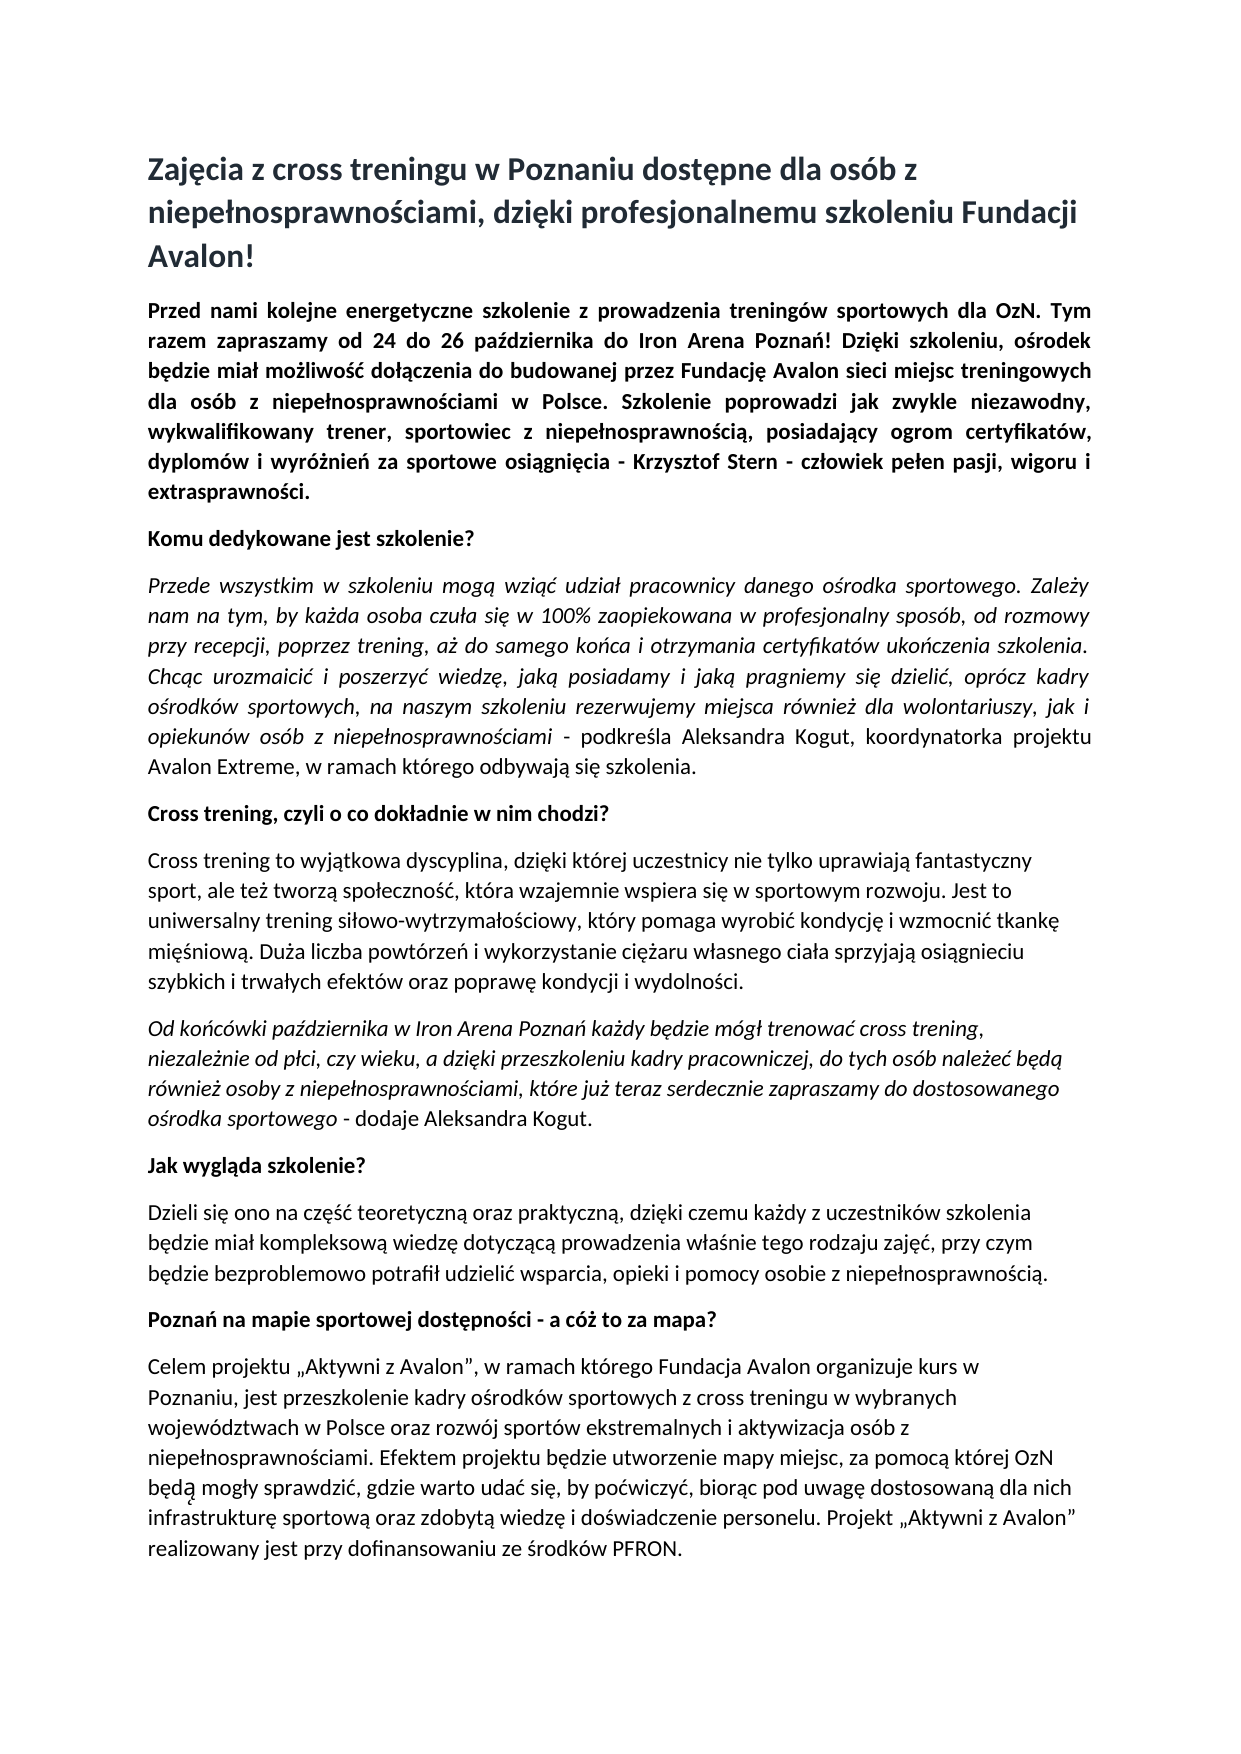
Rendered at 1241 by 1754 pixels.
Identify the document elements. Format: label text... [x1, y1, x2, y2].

text Komu dedykowane jest szkolenie? [148, 524, 1093, 552]
text Zajęcia z cross treningu w Poznaniu dostępne dla osób z niepełnosprawnościami, dzięki profesjonalnemu szkoleniu Fundacji Avalon! [148, 148, 1093, 276]
text Od końcówki października w Iron Arena Poznań każdy będzie mógł trenować cross trening, niezależnie od płci, czy wieku, a dzięki przeszkoleniu kadry pracowniczej, do tych osób należeć będą również osoby z niepełnosprawnościami, które już teraz serdecznie zapraszamy do dostosowanego ośrodka sportowego - dodaje Aleksandra Kogut. [148, 1014, 1093, 1132]
text Poznań na mapie sportowej dostępności - a cóż to za mapa? [148, 1306, 1093, 1333]
text Dzieli się ono na część teoretyczną oraz praktyczną, dzięki czemu każdy z uczestników szkolenia będzie miał kompleksową wiedzę dotyczącą prowadzenia właśnie tego rodzaju zajęć, przy czym będzie bezproblemowo potrafił udzielić wsparcia, opieki i pomocy osobie z niepełnosprawnością. [148, 1198, 1093, 1287]
text Cross trening, czyli o co dokładnie w nim chodzi? [148, 799, 1093, 827]
text Jak wygląda szkolenie? [148, 1151, 1093, 1179]
text Celem projektu „Aktywni z Avalon”, w ramach którego Fundacja Avalon organizuje kurs w Poznaniu, jest przeszkolenie kadry ośrodków sportowych z cross treningu w wybranych województwach w Polsce oraz rozwój sportów ekstremalnych i aktywizacja osób z niepełnosprawnościami. Efektem projektu będzie utworzenie mapy miejsc, za pomocą której OzN będą̨ mogły sprawdzić, gdzie warto udać się, by poćwiczyć, biorąc pod uwagę dostosowaną dla nich infrastrukturę sportową oraz zdobytą wiedzę i doświadczenie personelu. Projekt „Aktywni z Avalon” realizowany jest przy dofinansowaniu ze środków PFRON. [148, 1352, 1093, 1562]
text Przed nami kolejne energetyczne szkolenie z prowadzenia treningów sportowych dla OzN. Tym razem zapraszamy od 24 do 26 października do Iron Arena Poznań! Dzięki szkoleniu, ośrodek będzie miał możliwość dołączenia do budowanej przez Fundację Avalon sieci miejsc treningowych dla osób z niepełnosprawnościami w Polsce. Szkolenie poprowadzi jak zwykle niezawodny, wykwalifikowany trener, sportowiec z niepełnosprawnością, posiadający ogrom certyfikatów, dyplomów i wyróżnień za sportowe osiągnięcia - Krzysztof Stern - człowiek pełen pasji, wigoru i extrasprawności. [148, 296, 1093, 505]
text Cross trening to wyjątkowa dyscyplina, dzięki której uczestnicy nie tylko uprawiają fantastyczny sport, ale też tworzą społeczność, która wzajemnie wspiera się w sportowym rozwoju. Jest to uniwersalny trening siłowo-wytrzymałościowy, który pomaga wyrobić kondycję i wzmocnić tkankę mięśniową. Duża liczba powtórzeń i wykorzystanie ciężaru własnego ciała sprzyjają osiągnieciu szybkich i trwałych efektów oraz poprawę kondycji i wydolności. [148, 846, 1093, 995]
text Przede wszystkim w szkoleniu mogą wziąć udział pracownicy danego ośrodka sportowego. Zależy nam na tym, by każda osoba czuła się w 100% zaopiekowana w profesjonalny sposób, od rozmowy przy recepcji, poprzez trening, aż do samego końca i otrzymania certyfikatów ukończenia szkolenia. Chcąc urozmaicić i poszerzyć wiedzę, jaką posiadamy i jaką pragniemy się dzielić, oprócz kadry ośrodków sportowych, na naszym szkoleniu rezerwujemy miejsca również dla wolontariuszy, jak i opiekunów osób z niepełnosprawnościami - podkreśla Aleksandra Kogut, koordynatorka projektu Avalon Extreme, w ramach którego odbywają się szkolenia. [148, 571, 1093, 780]
